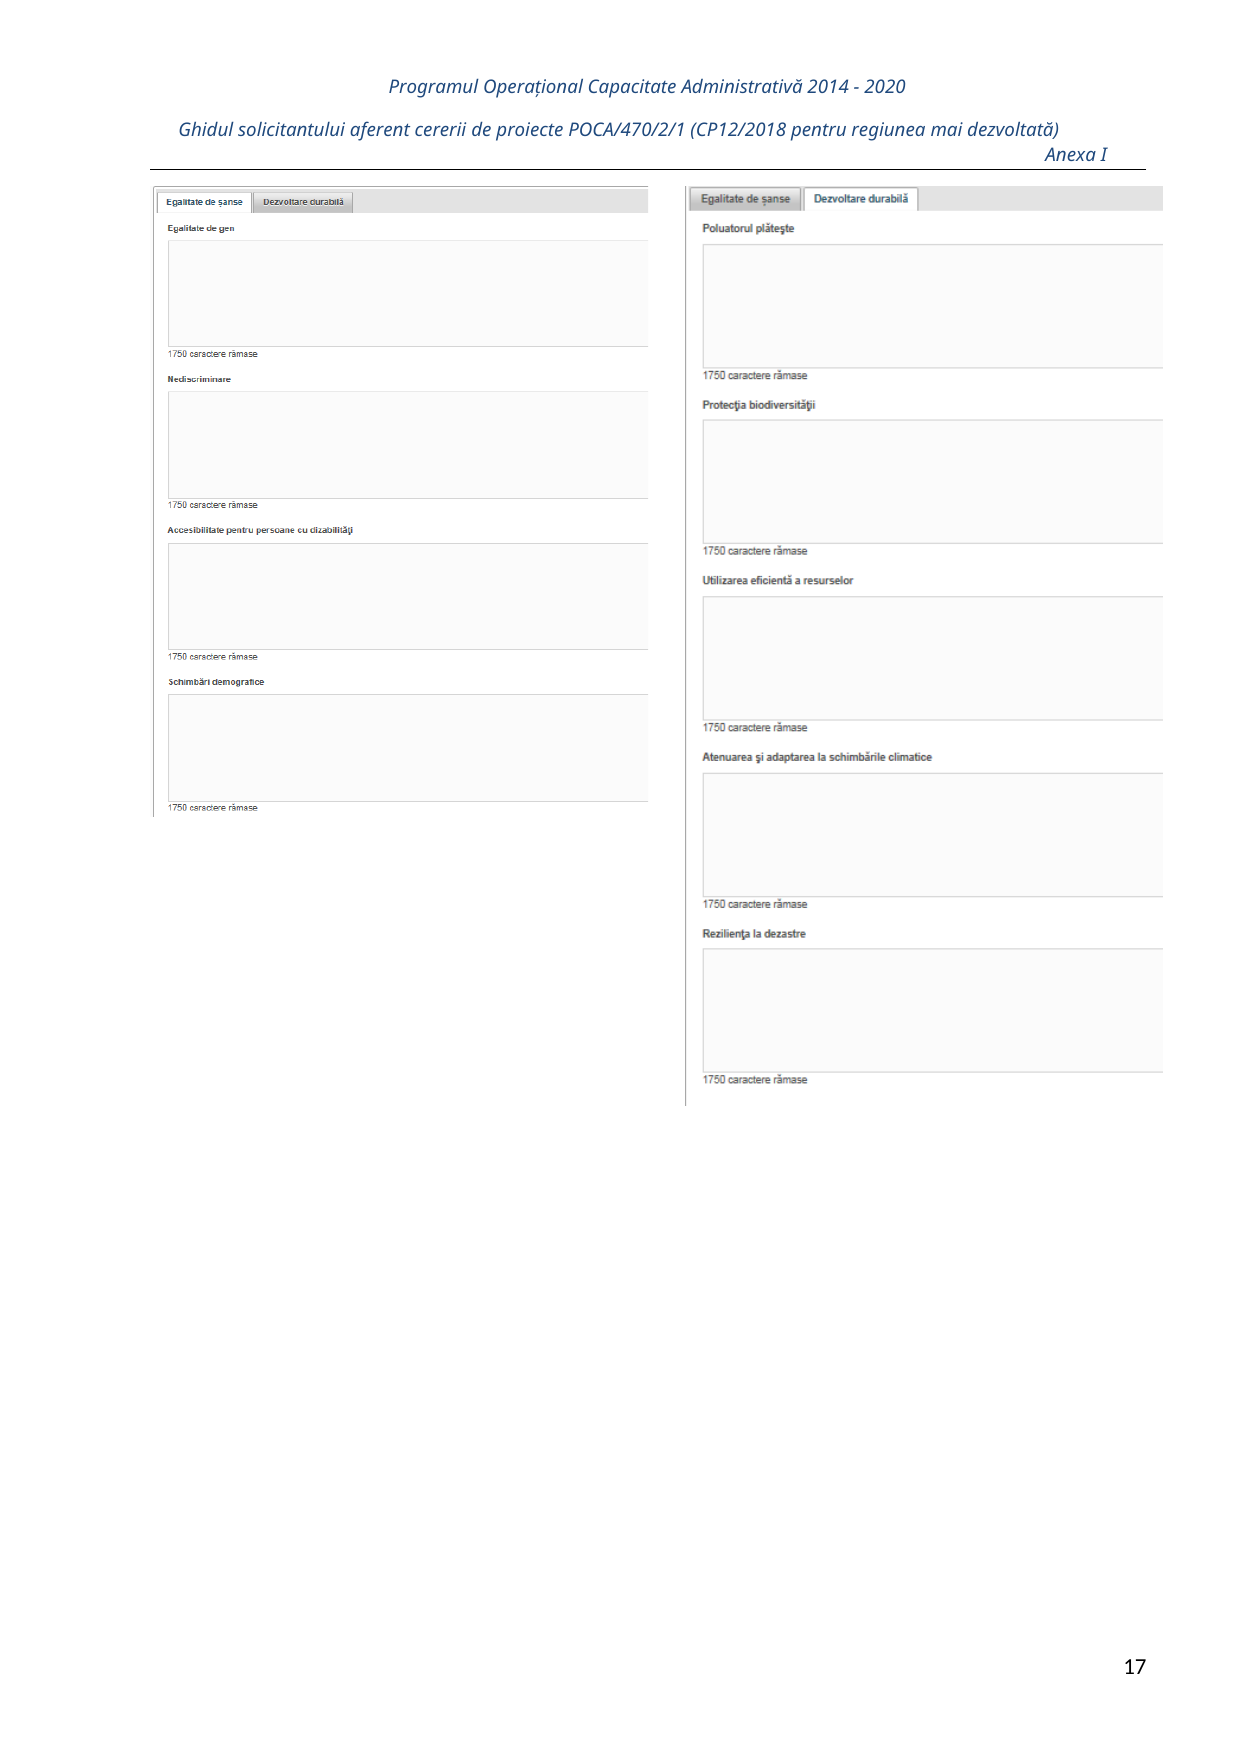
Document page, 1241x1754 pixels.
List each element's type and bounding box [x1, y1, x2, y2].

picture [150, 186, 649, 817]
picture [685, 186, 1163, 1106]
